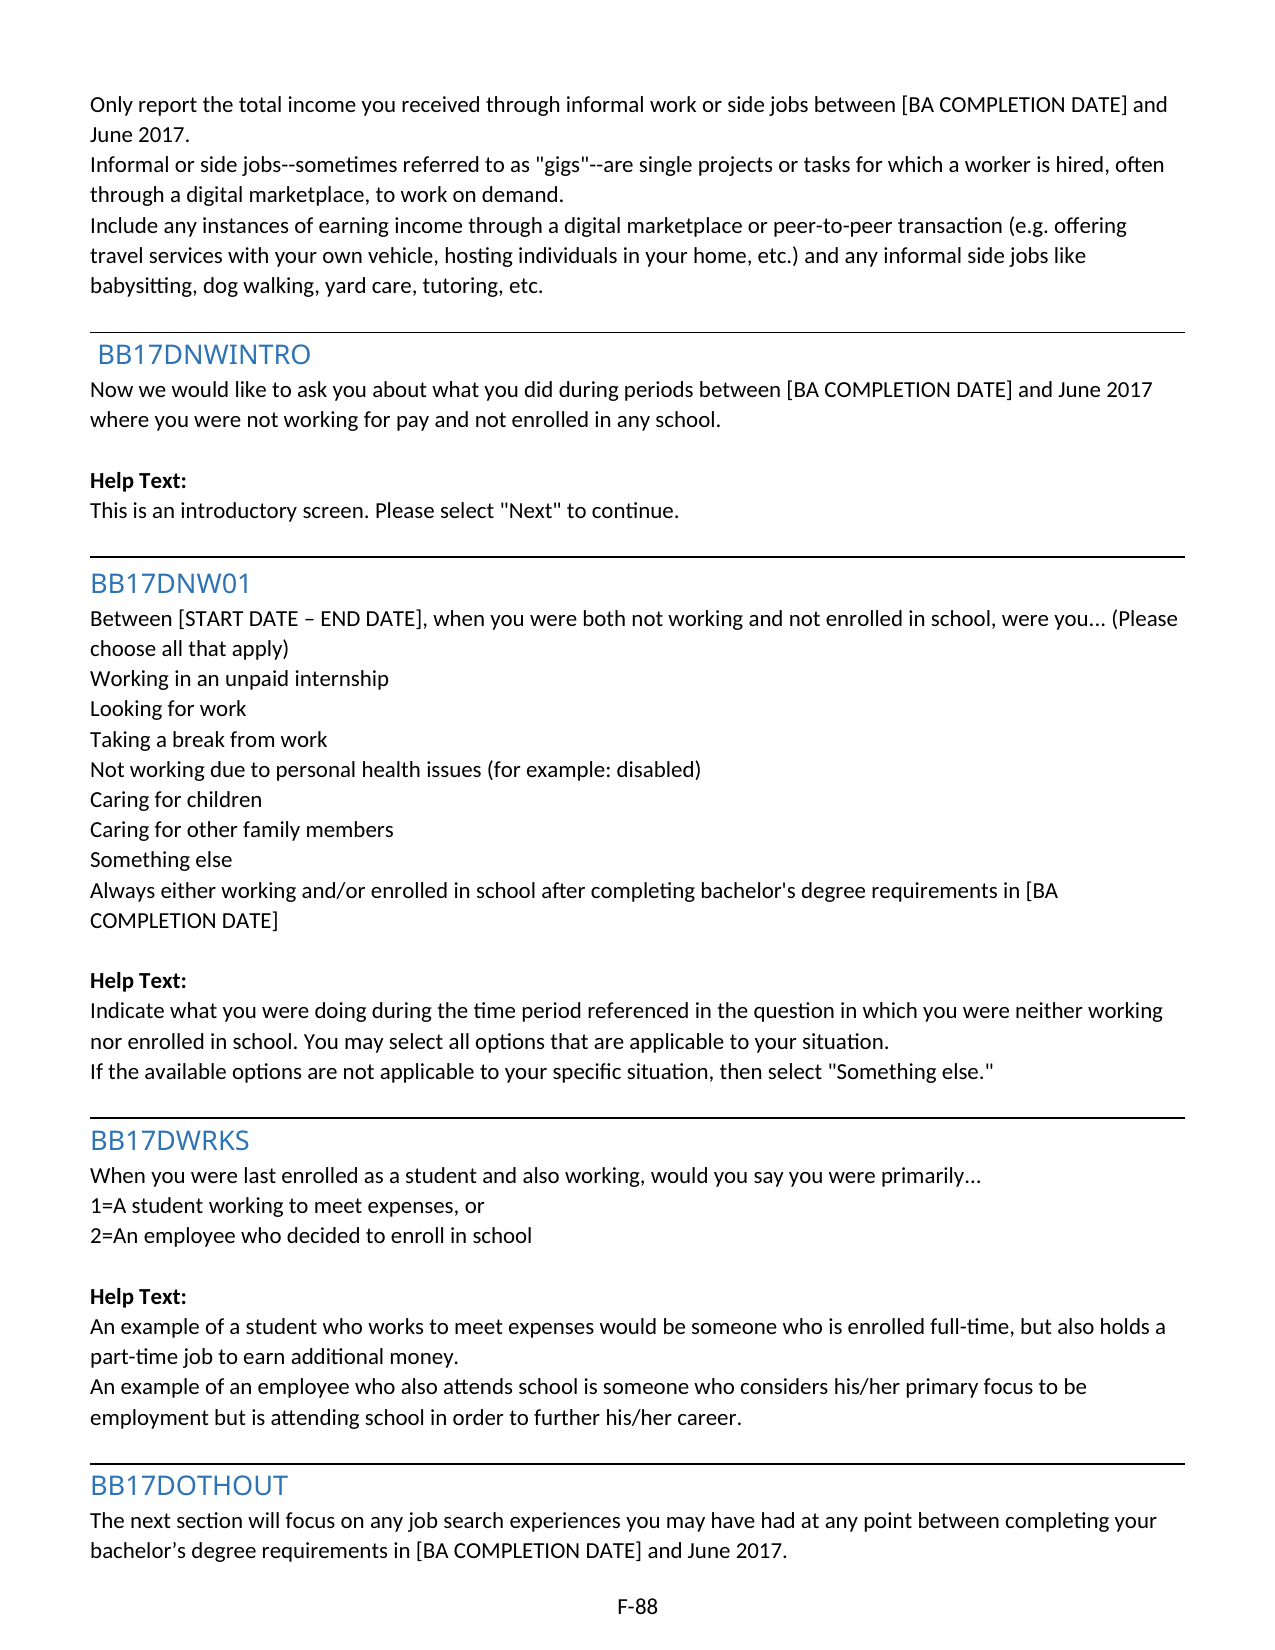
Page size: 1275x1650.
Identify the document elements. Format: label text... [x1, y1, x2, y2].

text Not working due to personal health issues (for example: disabled) [90, 755, 1185, 783]
text 2=An employee who decided to enroll in school [90, 1221, 1185, 1249]
text An example of an employee who also attends school is someone who considers his/her primary focus to be employment but is attending school in order to further his/her career. [90, 1372, 1185, 1431]
subtitle BB17DWRKS [90, 1121, 1185, 1158]
subtitle BB17DNWINTRO [90, 335, 1185, 372]
text The next section will focus on any job search experiences you may have had at any point between completing your bachelor’s degree requirements in [BA COMPLETION DATE] and June 2017. [90, 1506, 1185, 1565]
text Caring for other family members [90, 815, 1185, 843]
text Only report the total income you received through informal work or side jobs between [BA COMPLETION DATE] and June 2017. [90, 90, 1185, 148]
text Always either working and/or enrolled in school after completing bachelor's degree requirements in [BA COMPLETION DATE] [90, 876, 1185, 934]
subtitle BB17DOTHOUT [90, 1467, 1185, 1503]
text Help Text: [90, 966, 1185, 994]
text Something else [90, 846, 1185, 874]
text Between [START DATE – END DATE], when you were both not working and not enrolled in school, were you... (Please choose all that apply) [90, 604, 1185, 662]
text Now we would like to ask you about what you did during periods between [BA COMPLETION DATE] and June 2017 where you were not working for pay and not enrolled in any school. [90, 375, 1185, 433]
text 1=A student working to meet expenses, or [90, 1191, 1185, 1219]
text If the available options are not applicable to your specific situation, then select "Something else." [90, 1057, 1185, 1085]
text Help Text: [90, 1282, 1185, 1310]
text Looking for work [90, 694, 1185, 723]
text Help Text: [90, 466, 1185, 494]
text Indicate what you were doing during the time period referenced in the question in which you were neither working nor enrolled in school. You may select all options that are applicable to your situation. [90, 997, 1185, 1055]
text When you were last enrolled as a student and also working, would you say you were primarily... [90, 1161, 1185, 1189]
text An example of a student who works to meet expenses would be someone who is enrolled full-time, but also holds a part-time job to earn additional money. [90, 1312, 1185, 1370]
subtitle BB17DNW01 [90, 564, 1185, 601]
text This is an introductory screen. Please select "Next" to continue. [90, 496, 1185, 524]
text Taking a break from work [90, 725, 1185, 753]
text Working in an unpaid internship [90, 664, 1185, 692]
text Caring for children [90, 785, 1185, 813]
